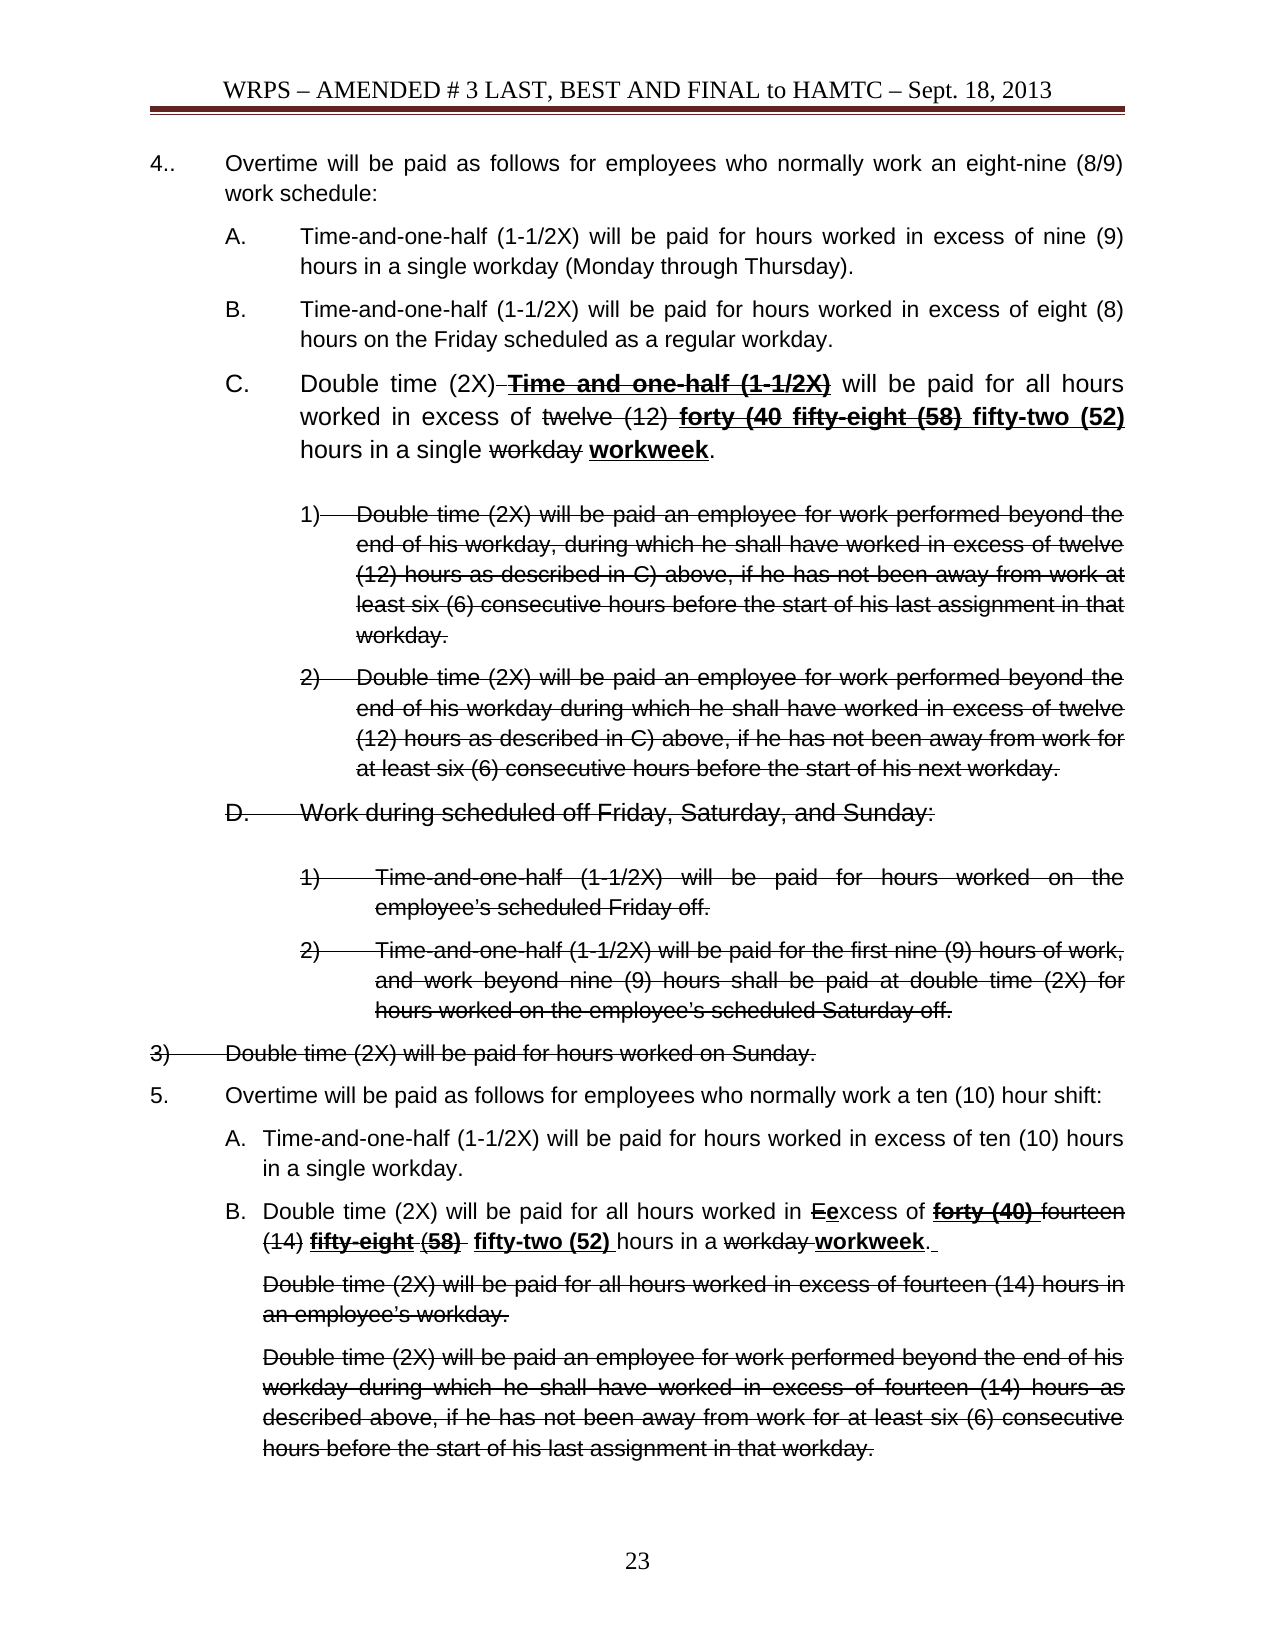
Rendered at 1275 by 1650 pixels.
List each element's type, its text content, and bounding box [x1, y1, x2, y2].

list Time-and-one-half (1-1/2X) will be paid for hours worked in excess of eight (8) hours on the Friday scheduled as a regular workday. [225, 296, 1125, 352]
list Double time (2X) will be paid for hours worked on Sunday. [150, 1040, 1125, 1066]
text 5. Overtime will be paid as follows for employees who normally work a ten (10) hour shift: [150, 1082, 1125, 1109]
text Double time (2X) will be paid an employee for work performed beyond the end of his workday during which he shall have worked in excess of fourteen (14) hours as described above, if he has not been away from work for at least six (6) consecutive hours before the start of his last assignment in that workday. [262, 1389, 1125, 1461]
list Double time (2X) Time and one-half (1-1/2X) will be paid for all hours worked in excess of twelve (12) forty (40 fifty-eight (58) fifty-two (52) hours in a single workday workweek. [225, 369, 1125, 463]
text Double time (2X) will be paid for all hours worked in excess of fourteen (14) hours in an employee’s workday. [262, 1271, 1125, 1285]
text Double time (2X) will be paid for all hours worked in excess of fourteen (14) hours in an employee’s workday. [262, 1286, 1125, 1328]
text Double time (2X) will be paid an employee for work performed beyond the end of his workday during which he shall have worked in excess of fourteen (14) hours as described above, if he has not been away from work for at least six (6) consecutive hours before the start of his last assignment in that workday. [262, 1344, 1125, 1388]
list Time-and-one-half (1-1/2X) will be paid for hours worked in excess of ten (10) hours in a single workday. [225, 1125, 1125, 1182]
text 1) Double time (2X) will be paid an employee for work performed beyond the end of his workday, during which he shall have worked in excess of twelve (12) hours as described in C) above, if he has not been away from work at least six (6) consecutive hours before the start of his last assignment in that workday. [300, 501, 1125, 648]
list Double time (2X) will be paid for all hours worked in Eexcess of forty (40) fourteen (14) fifty-eight (58) fifty-two (52) hours in a workday workweek. [225, 1198, 1125, 1255]
list Time-and-one-half (1-1/2X) will be paid for hours worked on the employee’s scheduled Friday off. [300, 864, 1125, 920]
list Time-and-one-half (1-1/2X) will be paid for hours worked in excess of nine (9) hours in a single workday (Monday through Thursday). [225, 223, 1125, 279]
text 2) Double time (2X) will be paid an employee for work performed beyond the end of his workday during which he shall have worked in excess of twelve (12) hours as described in C) above, if he has not been away from work for at least six (6) consecutive hours before the start of his next workday. [300, 664, 1125, 781]
list Work during scheduled off Friday, Saturday, and Sunday: [225, 798, 1125, 826]
text 4.. Overtime will be paid as follows for employees who normally work an eight-nine (8/9) work schedule: [150, 150, 1125, 207]
list Time-and-one-half (1-1/2X) will be paid for the first nine (9) hours of work, and work beyond nine (9) hours shall be paid at double time (2X) for hours worked on the employee’s scheduled Saturday off. [300, 937, 1125, 1023]
